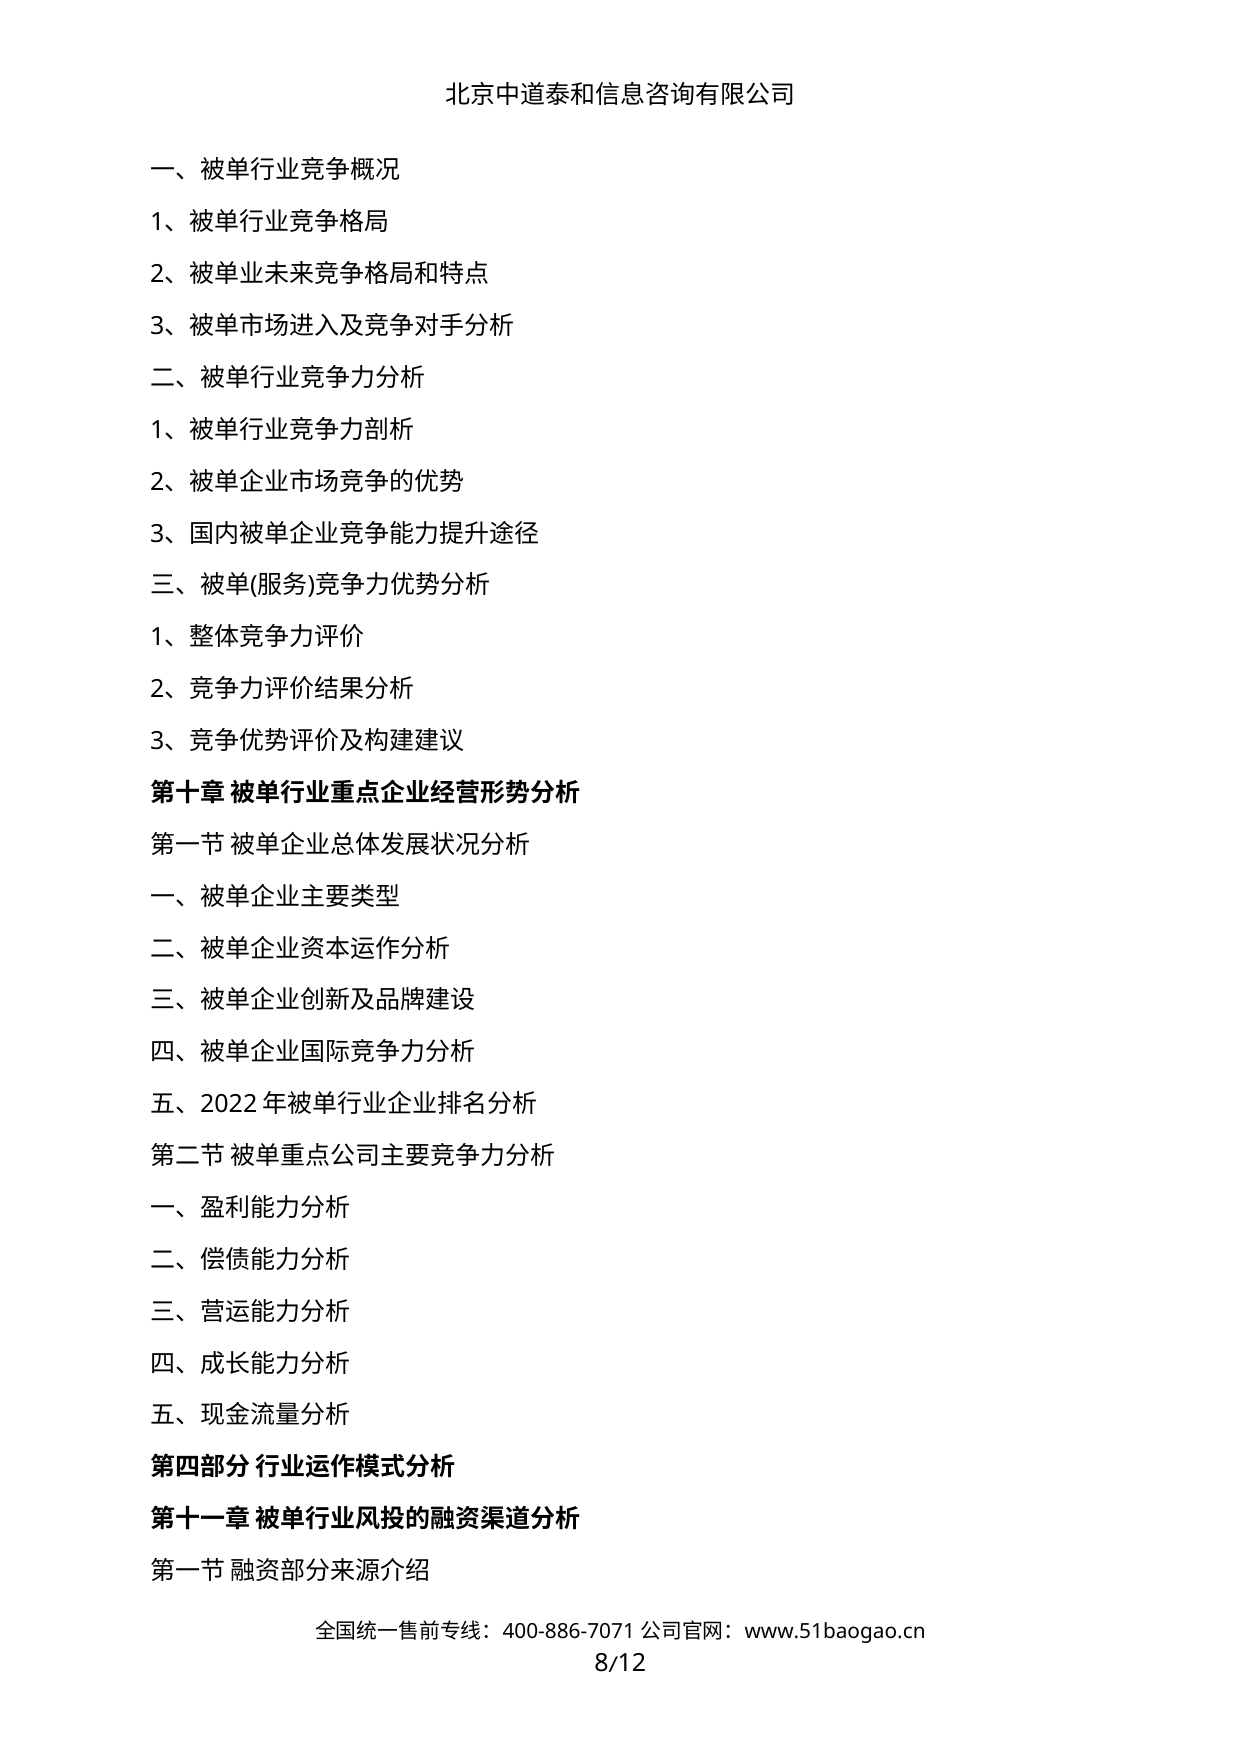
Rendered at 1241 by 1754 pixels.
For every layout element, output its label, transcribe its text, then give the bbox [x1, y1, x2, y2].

text 3、竞争优势评价及构建建议 [150, 721, 1090, 757]
text 三、被单企业创新及品牌建设 [150, 980, 1090, 1016]
text 2、被单企业市场竞争的优势 [150, 461, 1090, 497]
text 一、盈利能力分析 [150, 1187, 1090, 1224]
text 一、被单行业竞争概况 [150, 150, 1090, 186]
text 四、成长能力分析 [150, 1343, 1090, 1379]
text 第一节 被单企业总体发展状况分析 [150, 824, 1090, 861]
text 第十一章 被单行业风投的融资渠道分析 [150, 1499, 1090, 1535]
text 二、被单企业资本运作分析 [150, 928, 1090, 964]
text 1、整体竞争力评价 [150, 617, 1090, 653]
text 2、被单业未来竞争格局和特点 [150, 254, 1090, 290]
text 第十章 被单行业重点企业经营形势分析 [150, 772, 1090, 809]
text 五、2022年被单行业企业排名分析 [150, 1084, 1090, 1120]
text 3、国内被单企业竞争能力提升途径 [150, 513, 1090, 549]
text 三、营运能力分析 [150, 1291, 1090, 1327]
text 1、被单行业竞争力剖析 [150, 409, 1090, 446]
text 二、被单行业竞争力分析 [150, 357, 1090, 394]
text 四、被单企业国际竞争力分析 [150, 1032, 1090, 1068]
text 3、被单市场进入及竞争对手分析 [150, 306, 1090, 342]
text 五、现金流量分析 [150, 1395, 1090, 1431]
text 第四部分 行业运作模式分析 [150, 1447, 1090, 1483]
text 第二节 被单重点公司主要竞争力分析 [150, 1136, 1090, 1172]
text 三、被单(服务)竞争力优势分析 [150, 565, 1090, 601]
text 第一节 融资部分来源介绍 [150, 1551, 1090, 1587]
text 二、偿债能力分析 [150, 1239, 1090, 1276]
text 2、竞争力评价结果分析 [150, 669, 1090, 705]
text 1、被单行业竞争格局 [150, 202, 1090, 238]
text 一、被单企业主要类型 [150, 876, 1090, 912]
